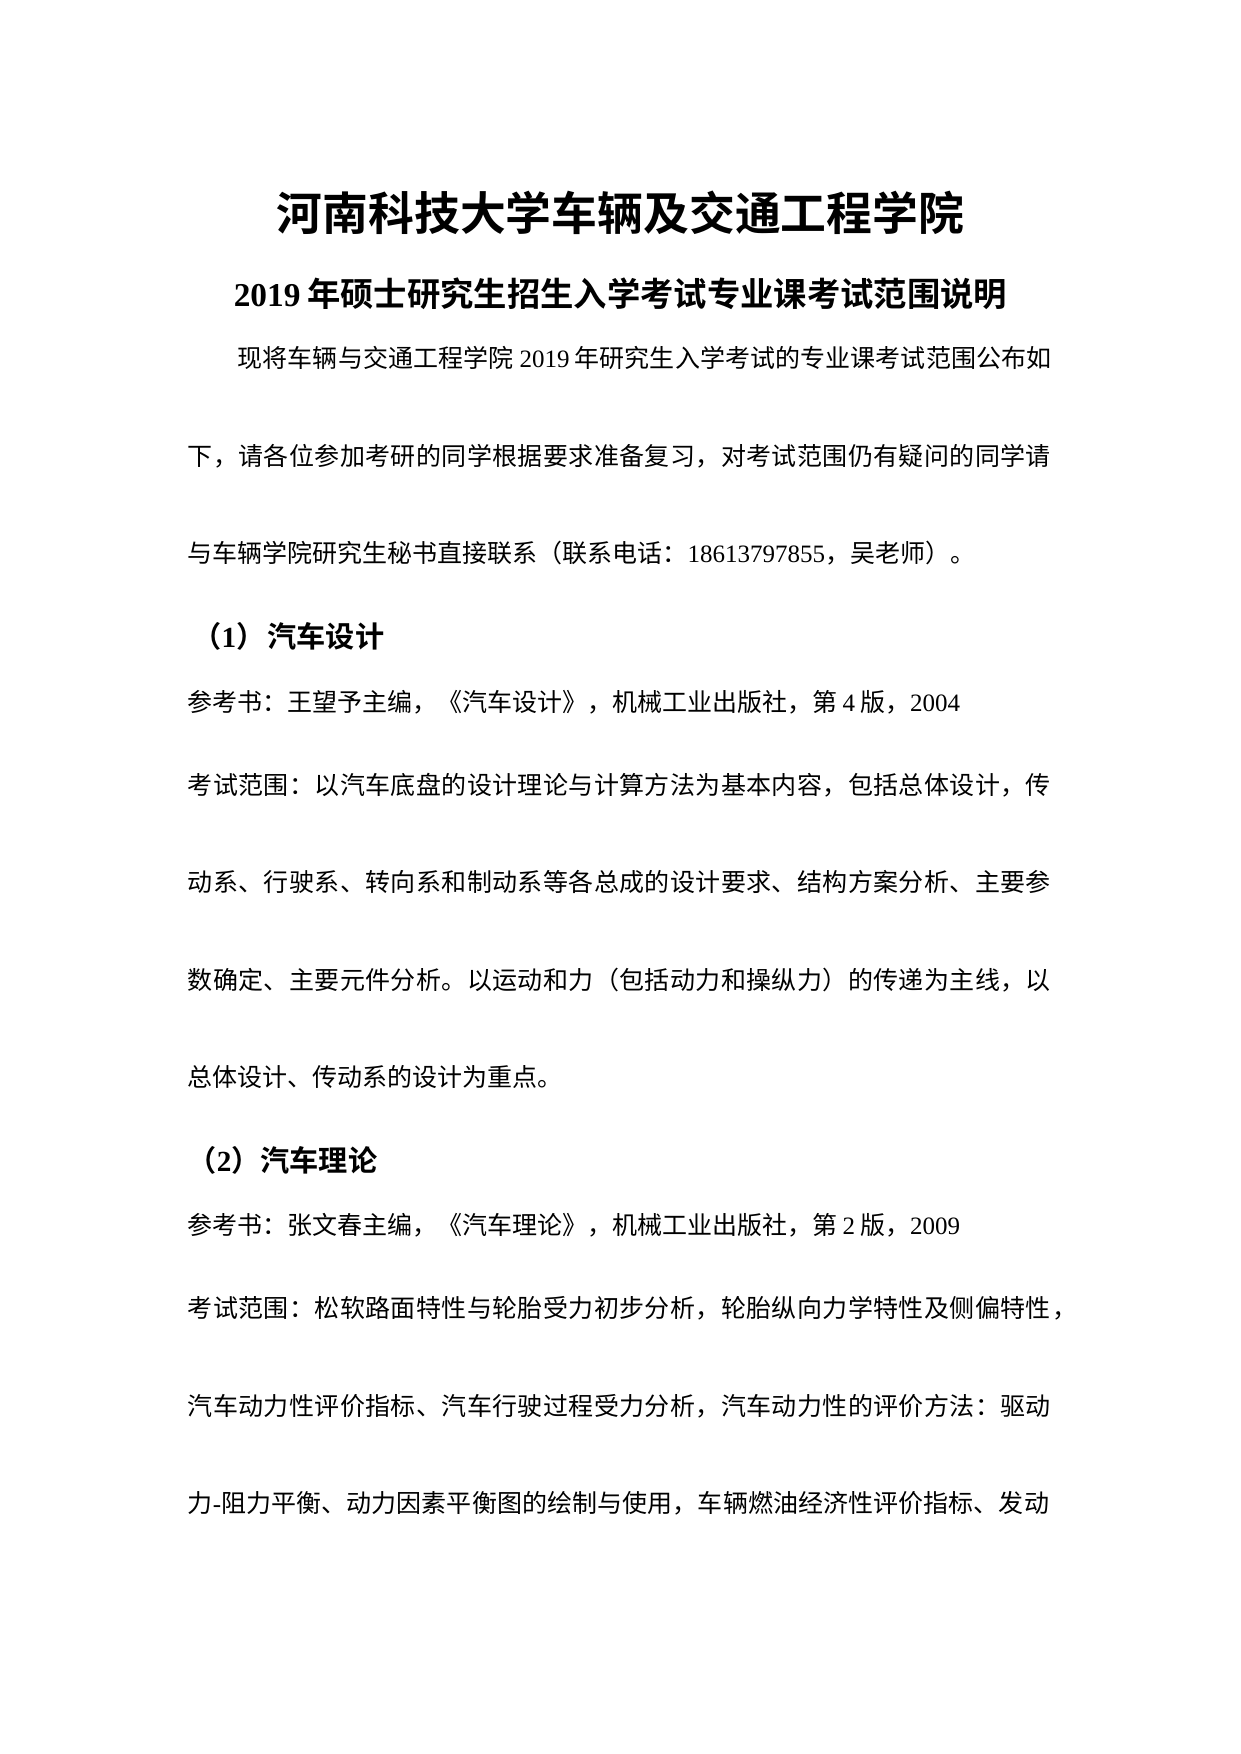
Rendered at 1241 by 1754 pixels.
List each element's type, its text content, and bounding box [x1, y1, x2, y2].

text 2019年硕士研究生招生入学考试专业课考试范围说明 [187, 259, 1053, 324]
text 考试范围：以汽车底盘的设计理论与计算方法为基本内容，包括总体设计，传动系、行驶系、转向系和制动系等各总成的设计要求、结构方案分析、主要参数确定、主要元件分析。以运动和力（包括动力和操纵力）的传递为主线，以总体设计、传动系的设计为重点。 [187, 751, 1053, 1108]
text 参考书：张文春主编，《汽车理论》，机械工业出版社，第2版，2009 [187, 1191, 1053, 1256]
text （2）汽车理论 [187, 1126, 1053, 1191]
text 现将车辆与交通工程学院2019年研究生入学考试的专业课考试范围公布如下，请各位参加考研的同学根据要求准备复习，对考试范围仍有疑问的同学请与车辆学院研究生秘书直接联系（联系电话：18613797855，吴老师）。 [187, 324, 1053, 584]
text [187, 1274, 1053, 1534]
text 河南科技大学车辆及交通工程学院 [187, 162, 1053, 259]
text 参考书：王望予主编，《汽车设计》，机械工业出版社，第4版，2004 [187, 668, 1053, 733]
list 汽车设计 [192, 603, 1053, 668]
